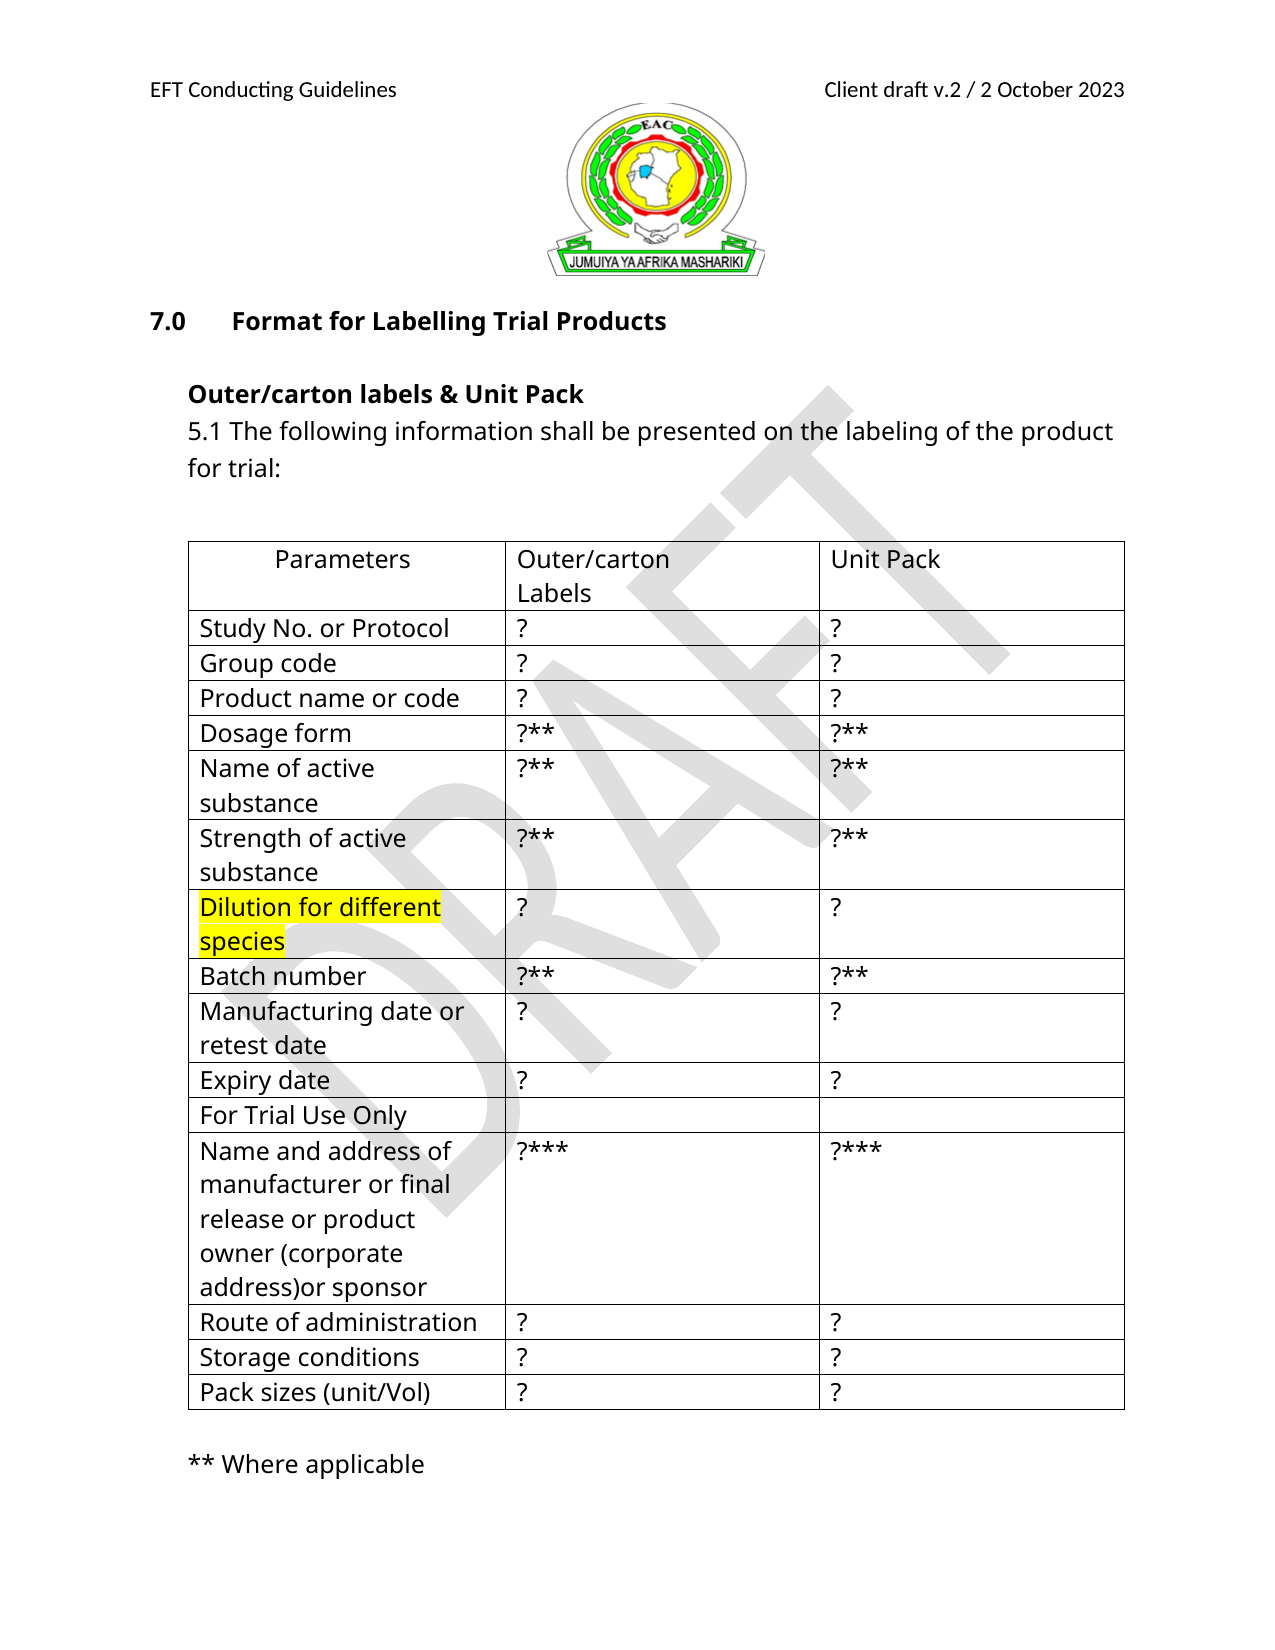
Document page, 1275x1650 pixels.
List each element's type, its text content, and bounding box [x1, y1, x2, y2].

table_header Outer/carton Labels [506, 542, 819, 610]
table_cell ? [820, 994, 1124, 1062]
table_cell ? [506, 1063, 819, 1097]
table_cell ?** [506, 751, 819, 819]
subtitle Format for Labelling Trial Products [150, 303, 1125, 337]
table_cell ?** [820, 751, 1124, 819]
table_cell ? [506, 1305, 819, 1338]
table_cell Name of active substance [189, 751, 505, 819]
table_cell Manufacturing date or retest date [189, 994, 505, 1062]
table_cell ? [820, 1375, 1124, 1409]
list ** Where applicable [187, 1447, 1125, 1481]
table_cell ? [506, 1340, 819, 1374]
table_cell ?** [506, 820, 819, 888]
list Outer/carton labels & Unit Pack [187, 377, 1125, 411]
table_cell Storage conditions [189, 1340, 505, 1374]
table_cell ? [506, 890, 819, 958]
table_cell [506, 1098, 819, 1132]
table_cell For Trial Use Only [189, 1098, 505, 1132]
table_cell ?** [820, 820, 1124, 888]
table_cell ? [820, 1063, 1124, 1097]
table_cell ? [820, 646, 1124, 680]
table_cell ? [820, 681, 1124, 715]
table_cell [820, 1098, 1124, 1132]
table_cell Dosage form [189, 716, 505, 750]
table_cell Dilution for different species [189, 890, 505, 958]
table_cell ? [820, 890, 1124, 958]
table_cell ? [506, 646, 819, 680]
list 5.1 The following information shall be presented on the labeling of the product for trial: [187, 413, 1125, 484]
table_cell ?** [820, 716, 1124, 750]
table_header Parameters [189, 542, 505, 610]
table_cell ? [820, 611, 1124, 645]
picture [547, 103, 766, 276]
table_cell Expiry date [189, 1063, 505, 1097]
table_cell ?** [506, 959, 819, 993]
table_cell ? [506, 611, 819, 645]
table_cell ?** [820, 959, 1124, 993]
table_header Unit Pack [820, 542, 1124, 610]
table_cell Product name or code [189, 681, 505, 715]
table_cell ? [820, 1340, 1124, 1374]
table_cell Batch number [189, 959, 505, 993]
table_cell ? [506, 681, 819, 715]
table_cell Route of administration [189, 1305, 505, 1338]
table_cell ?*** [820, 1133, 1124, 1303]
table_cell Study No. or Protocol [189, 611, 505, 645]
table_cell ? [506, 1375, 819, 1409]
table_cell Name and address of manufacturer or final release or product owner (corporate address)or sponsor [189, 1133, 505, 1303]
table_cell Strength of active substance [189, 820, 505, 888]
table_cell Group code [189, 646, 505, 680]
table_cell ?*** [506, 1133, 819, 1303]
table_cell ? [820, 1305, 1124, 1338]
table_cell ?** [506, 716, 819, 750]
table_cell Pack sizes (unit/Vol) [189, 1375, 505, 1409]
table_cell ? [506, 994, 819, 1062]
